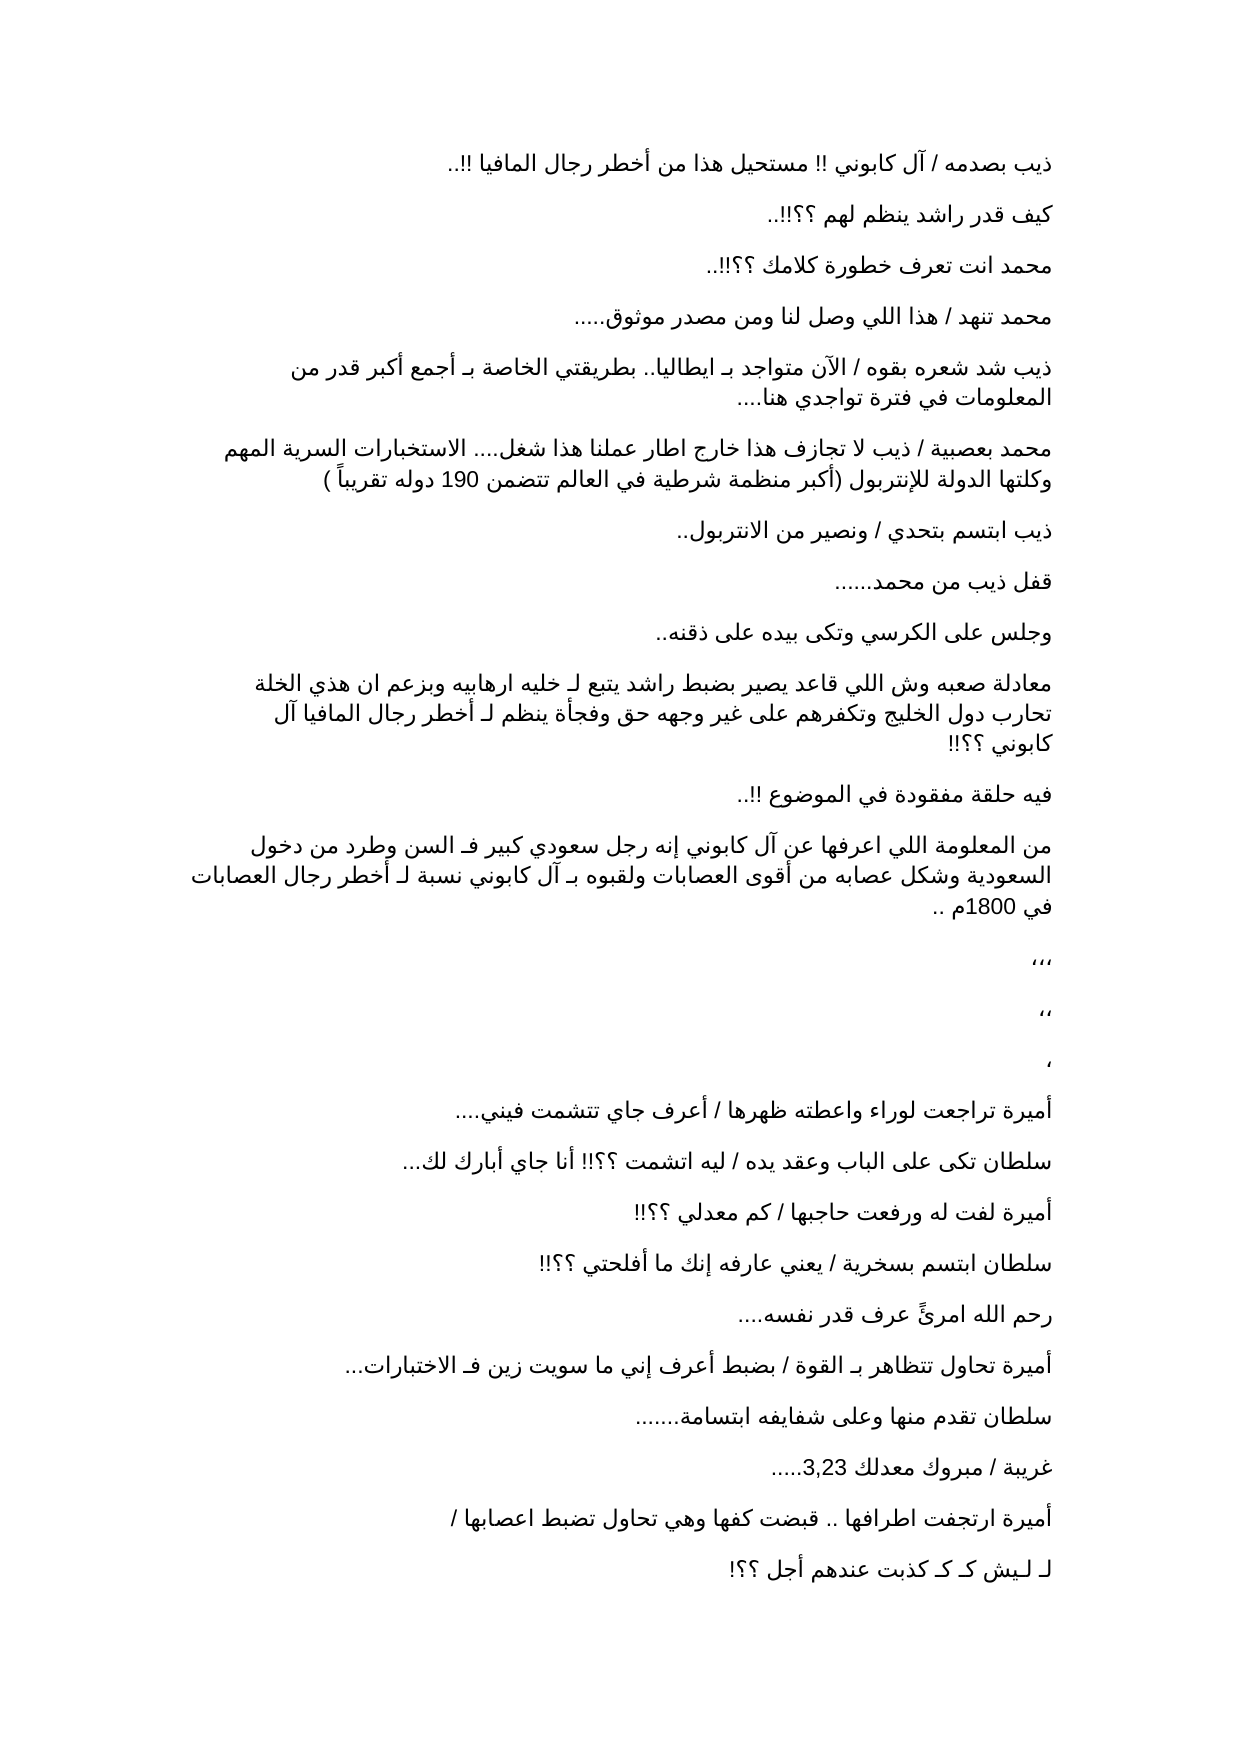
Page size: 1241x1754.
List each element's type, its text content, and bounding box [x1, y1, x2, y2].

text فيه حلقة مفقودة في الموضوع !!.. [187, 781, 1053, 808]
text سلطان ابتسم بسخرية / يعني عارفه إنك ما أفلحتي ؟؟!! [187, 1250, 1053, 1276]
text أميرة لفت له ورفعت حاجبها / كم معدلي ؟؟!! [187, 1199, 1053, 1225]
text معادلة صعبه وش اللي قاعد يصير بضبط راشد يتبع لـ خليه ارهابيه وبزعم ان هذي الخلة تحارب دول الخليج وتكفرهم على غير وجهه حق وفجأة ينظم لـ أخطر رجال المافيا آل كابوني ؟؟!! [187, 670, 1053, 757]
text ، [187, 1046, 1053, 1072]
text أميرة تراجعت لوراء واعطته ظهرها / أعرف جاي تتشمت فيني.... [187, 1097, 1053, 1123]
text محمد تنهد / هذا اللي وصل لنا ومن مصدر موثوق..... [187, 303, 1053, 329]
text ذيب شد شعره بقوه / الآن متواجد بـ ايطاليا.. بطريقتي الخاصة بـ أجمع أكبر قدر من المعلومات في فترة تواجدي هنا.... [187, 354, 1053, 411]
text ذيب بصدمه / آل كابوني !! مستحيل هذا من أخطر رجال المافيا !!.. [187, 150, 1053, 176]
text أميرة تحاول تتظاهر بـ القوة / بضبط أعرف إني ما سويت زين فـ الاختبارات... [187, 1352, 1053, 1378]
text محمد بعصبية / ذيب لا تجازف هذا خارج اطار عملنا هذا شغل.... الاستخبارات السرية المهم وكلتها الدولة للإنتربول (أكبر منظمة شرطية في العالم تتضمن 190 دوله تقريباً ) [187, 435, 1053, 492]
text محمد انت تعرف خطورة كلامك ؟؟!!.. [187, 252, 1053, 278]
text أميرة ارتجفت اطرافها .. قبضت كفها وهي تحاول تضبط اعصابها / [187, 1505, 1053, 1532]
text ،،، [187, 944, 1053, 970]
text ،، [187, 995, 1053, 1021]
text كيف قدر راشد ينظم لهم ؟؟!!.. [187, 201, 1053, 227]
text من المعلومة اللي اعرفها عن آل كابوني إنه رجل سعودي كبير فـ السن وطرد من دخول السعودية وشكل عصابه من أقوى العصابات ولقبوه بـ آل كابوني نسبة لـ أخطر رجال العصابات في 1800م .. [187, 832, 1053, 919]
text قفل ذيب من محمد...... [187, 568, 1053, 594]
text ذيب ابتسم بتحدي / ونصير من الانتربول.. [187, 517, 1053, 543]
text غريبة / مبروك معدلك 3,23..... [187, 1454, 1053, 1481]
text وجلس على الكرسي وتكى بيده على ذقنه.. [187, 619, 1053, 645]
text رحم الله امرئً عرف قدر نفسه.... [187, 1301, 1053, 1327]
text سلطان تكى على الباب وعقد يده / ليه اتشمت ؟؟!! أنا جاي أبارك لك... [187, 1148, 1053, 1174]
text سلطان تقدم منها وعلى شفايفه ابتسامة....... [187, 1403, 1053, 1429]
text لـ لـيش كـ كـ كذبت عندهم أجل ؟؟! [187, 1556, 1053, 1583]
